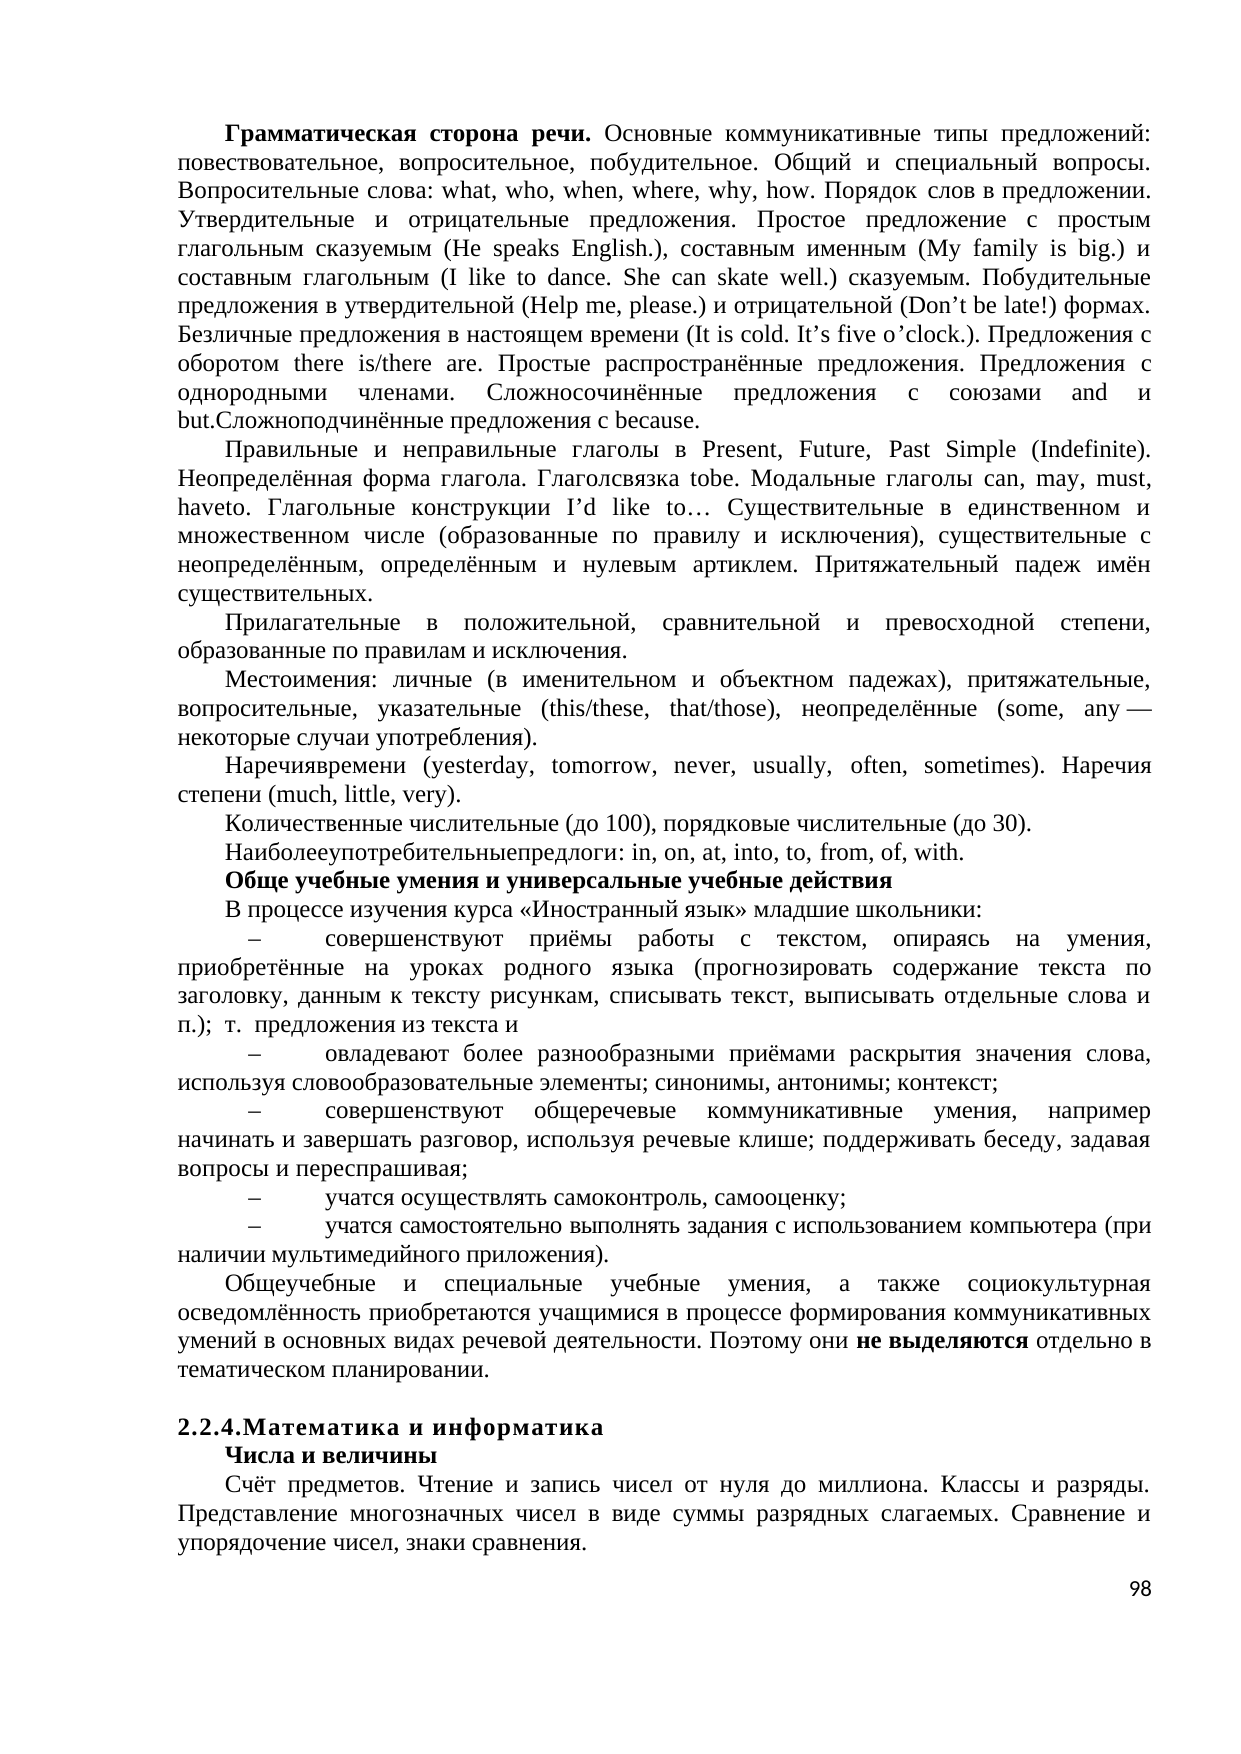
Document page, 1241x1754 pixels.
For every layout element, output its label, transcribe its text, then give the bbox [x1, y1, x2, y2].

text Правильные и неправильные глаголы в Present, Future, Past Simple (Indefinite). Неопределённая форма глагола. Глаголсвязка tobe. Модальные глаголы can, may, must, haveto. Глагольные конструкции I’d like to… Существительные в единственном и множественном числе (образованные по правилу и исключения), существительные с неопределённым, определённым и нулевым артиклем. Притяжательный падеж имён существительных. [177, 434, 1152, 607]
text Наречиявремени (yesterday, tomorrow, never, usually, often, sometimes). Наречия степени (much, little, very). [177, 751, 1152, 808]
subtitle 2.2.4.Математика и информатика [177, 1412, 1152, 1441]
text Наиболееупотребительныепредлоги: in, on, at, into, to, from, of, with. [177, 837, 1152, 866]
text совершенствуют общеречевые коммуникативные умения, например начинать и завершать разговор, используя речевые клише; поддерживать беседу, задавая вопросы и переспрашивая; [177, 1096, 1152, 1182]
text Общеучебные и специальные учебные умения, а также социокультурная осведомлённость приобретаются учащимися в процессе формирования коммуникативных умений в основных видах речевой деятельности. Поэтому они не выделяются отдельно в тематическом планировании. [177, 1268, 1152, 1383]
text учатся самостоятельно выполнять задания с использованием компьютера (при наличии мультимедийного приложения). [177, 1211, 1152, 1268]
text Счёт предметов. Чтение и запись чисел от нуля до миллиона. Классы и разряды. Представление многозначных чисел в виде суммы разрядных слагаемых. Сравнение и упорядочение чисел, знаки сравнения. [177, 1469, 1152, 1556]
text Обще учебные умения и универсальные учебные действия [177, 866, 1152, 894]
text совершенствуют приёмы работы с текстом, опираясь на умения, приобретённые на уроках родного языка (прогнозировать содержание текста по заголовку, данным к тексту рисункам, списывать текст, выписывать отдельные слова и п.); т. предложения из текста и [177, 923, 1152, 1038]
text учатся осуществлять самоконтроль, самооценку; [177, 1182, 1152, 1211]
text Грамматическая сторона речи. Основные коммуникативные типы предложений: повествовательное, вопросительное, побудительное. Общий и специальный вопросы. Вопросительные слова: what, who, when, where, why, how. Порядок слов в предложении. Утвердительные и отрицательные предложения. Простое предложение с простым глагольным сказуемым (He speaks English.), составным именным (My family is big.) и составным глагольным (I like to dance. She can skate well.) сказуемым. Побудительные предложения в утвердительной (Help me, please.) и отрицательной (Don’t be late!) формах. Безличные предложения в настоящем времени (It is cold. It’s five o’clock.). Предложения с оборотом there is/there are. Простые распространённые предложения. Предложения с однородными членами. Сложносочинённые предложения с союзами and и but.Сложноподчинённые предложения с because. [177, 118, 1152, 434]
text Количественные числительные (до 100), порядковые числительные (до 30). [177, 808, 1152, 837]
text овладевают более разнообразными приёмами раскрытия значения слова, используя словообразовательные элементы; синонимы, антонимы; контекст; [177, 1038, 1152, 1096]
text В процессе изучения курса «Иностранный язык» младшие школьники: [177, 894, 1152, 923]
text Местоимения: личные (в именительном и объектном падежах), притяжательные, вопросительные, указательные (this/these, that/those), неопределённые (some, any — некоторые случаи употребления). [177, 664, 1152, 751]
text Числа и величины [177, 1441, 1152, 1469]
text Прилагательные в положительной, сравнительной и превосходной степени, образованные по правилам и исключения. [177, 607, 1152, 664]
